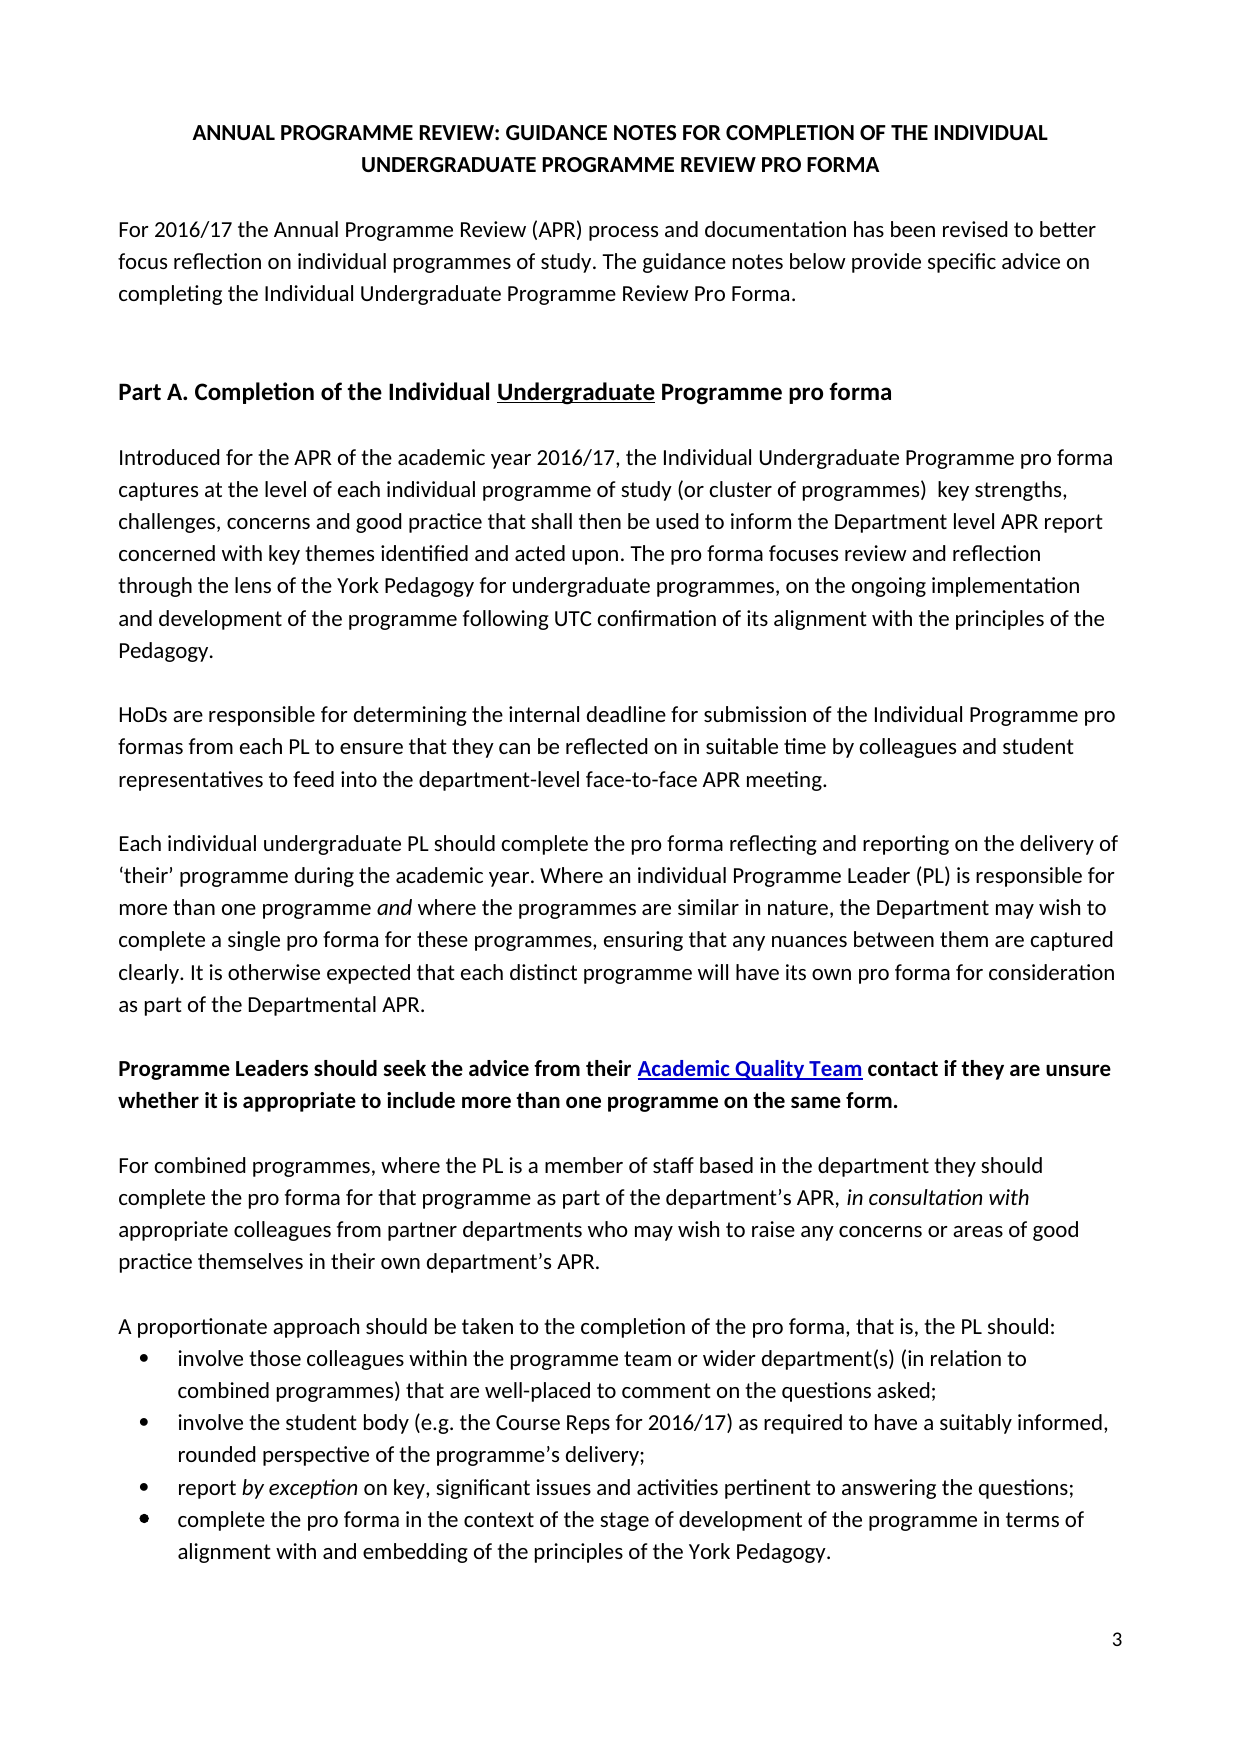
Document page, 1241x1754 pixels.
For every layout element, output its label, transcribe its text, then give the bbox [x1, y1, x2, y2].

text A proportionate approach should be taken to the completion of the pro forma, that is, the PL should: [118, 1312, 1122, 1340]
list report by exception on key, significant issues and activities pertinent to answering the questions; [140, 1473, 1122, 1501]
text Part A. Completion of the Individual Undergraduate Programme pro forma [118, 376, 1122, 406]
text Introduced for the APR of the academic year 2016/17, the Individual Undergraduate Programme pro forma captures at the level of each individual programme of study (or cluster of programmes) key strengths, challenges, concerns and good practice that shall then be used to inform the Department level APR report concerned with key themes identified and acted upon. The pro forma focuses review and reflection through the lens of the York Pedagogy for undergraduate programmes, on the ongoing implementation and development of the programme following UTC confirmation of its alignment with the principles of the Pedagogy. [118, 443, 1122, 664]
text For combined programmes, where the PL is a member of staff based in the department they should complete the pro forma for that programme as part of the department’s APR, in consultation with appropriate colleagues from partner departments who may wish to raise any concerns or areas of good practice themselves in their own department’s APR. [118, 1151, 1122, 1276]
text Each individual undergraduate PL should complete the pro forma reflecting and reporting on the delivery of ‘their’ programme during the academic year. Where an individual Programme Leader (PL) is responsible for more than one programme and where the programmes are similar in nature, the Department may wish to complete a single pro forma for these programmes, ensuring that any nuances between them are captured clearly. It is otherwise expected that each distinct programme will have its own pro forma for consideration as part of the Departmental APR. [118, 829, 1122, 1018]
list complete the pro forma in the context of the stage of development of the programme in terms of alignment with and embedding of the principles of the York Pedagogy. [140, 1505, 1122, 1565]
text HoDs are responsible for determining the internal deadline for submission of the Individual Programme pro formas from each PL to ensure that they can be reflected on in suitable time by colleagues and student representatives to feed into the department-level face-to-face APR meeting. [118, 700, 1122, 793]
list involve those colleagues within the programme team or wider department(s) (in relation to combined programmes) that are well-placed to comment on the questions asked; [140, 1344, 1122, 1404]
text ANNUAL PROGRAMME REVIEW: GUIDANCE NOTES FOR COMPLETION OF THE INDIVIDUAL UNDERGRADUATE PROGRAMME REVIEW PRO FORMA [118, 118, 1122, 178]
text For 2016/17 the Annual Programme Review (APR) process and documentation has been revised to better focus reflection on individual programmes of study. The guidance notes below provide specific advice on completing the Individual Undergraduate Programme Review Pro Forma. [118, 215, 1122, 307]
text Programme Leaders should seek the advice from their Academic Quality Team contact if they are unsure whether it is appropriate to include more than one programme on the same form. [118, 1054, 1122, 1114]
list involve the student body (e.g. the Course Reps for 2016/17) as required to have a suitably informed, rounded perspective of the programme’s delivery; [140, 1408, 1122, 1469]
